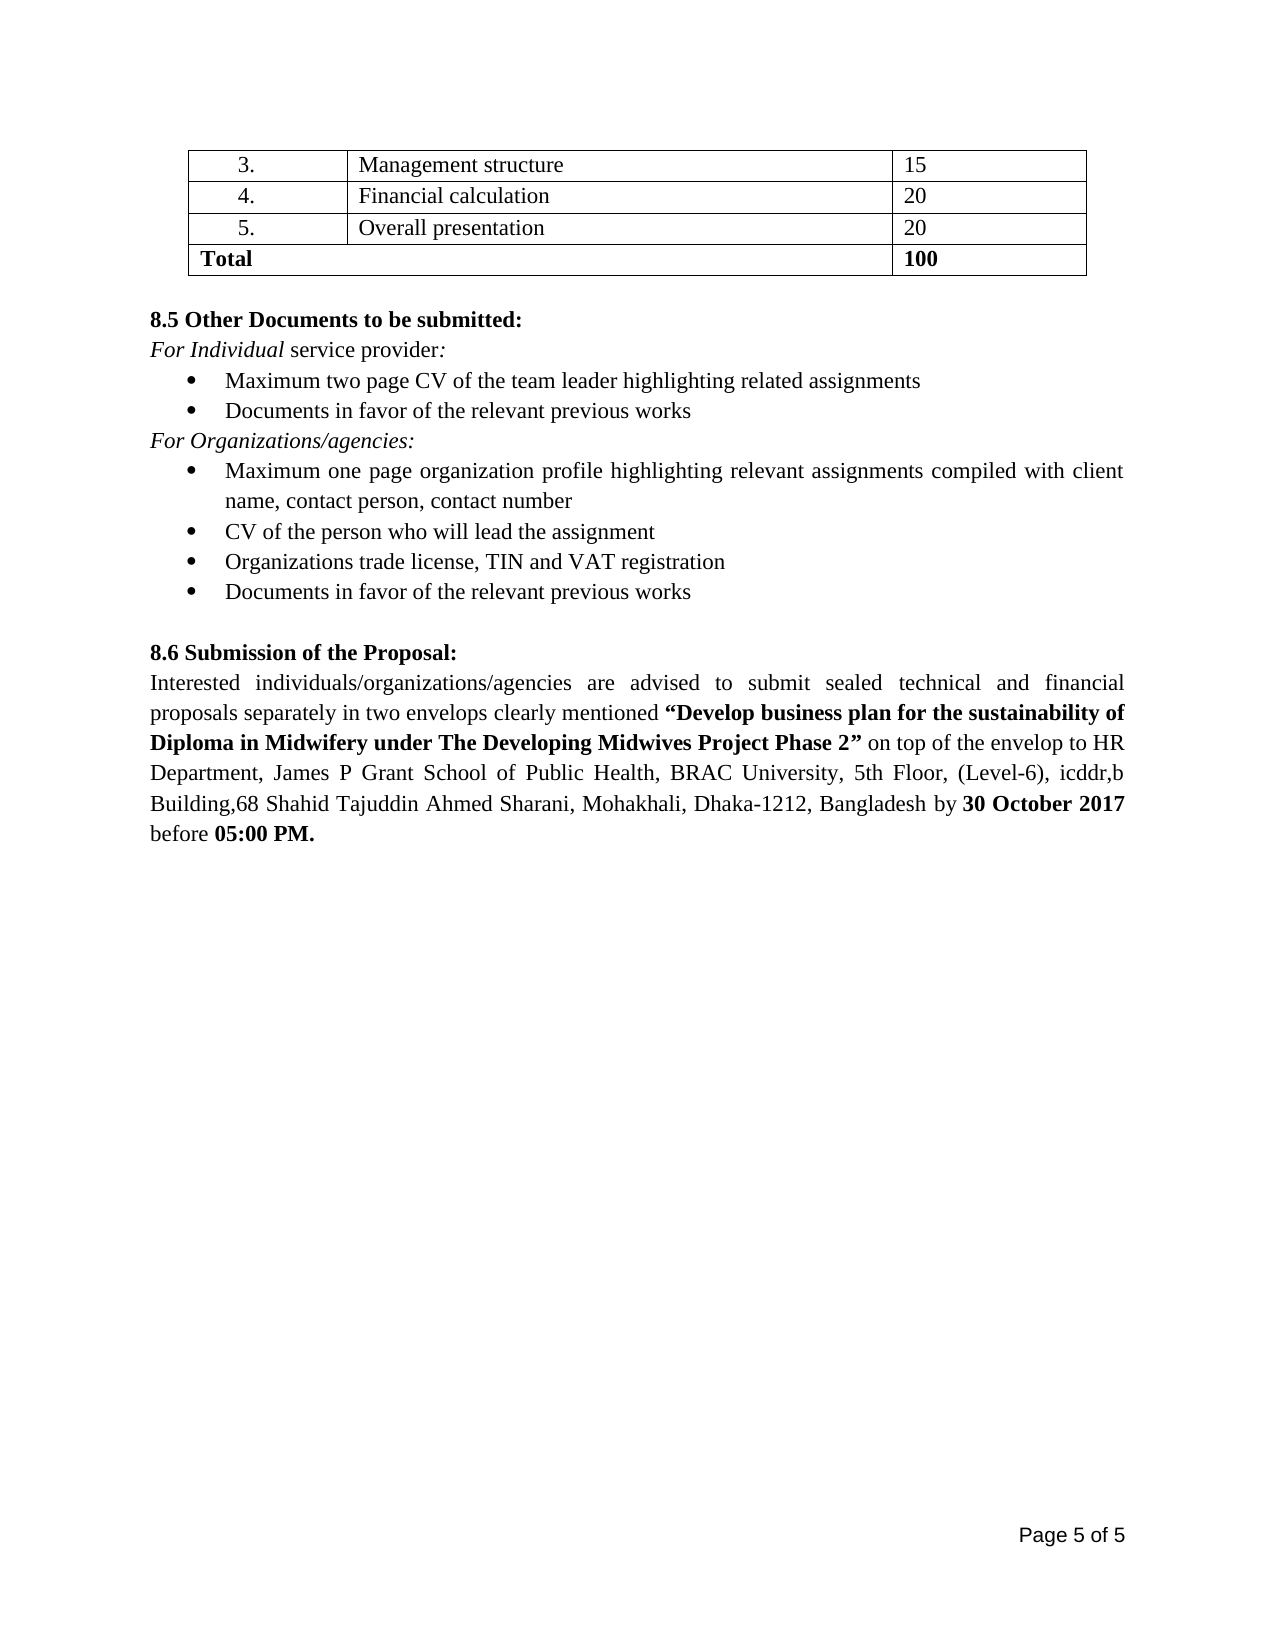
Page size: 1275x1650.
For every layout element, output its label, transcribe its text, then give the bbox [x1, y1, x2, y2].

table_cell Overall presentation [348, 214, 892, 244]
table_cell 100 [893, 245, 1086, 275]
table_cell [189, 182, 347, 212]
list Maximum two page CV of the team leader highlighting related assignments [187, 367, 1125, 393]
table_cell 15 [893, 151, 1086, 181]
list Documents in favor of the relevant previous works [187, 397, 1125, 423]
text 8.5 Other Documents to be submitted: [150, 306, 1125, 333]
table_cell [189, 151, 347, 181]
text Interested individuals/organizations/agencies are advised to submit sealed technical and financial proposals separately in two envelops clearly mentioned “Develop business plan for the sustainability of Diploma in Midwifery under The Developing Midwives Project Phase 2” on top of the envelop to HR Department, James P Grant School of Public Health, BRAC University, 5th Floor, (Level-6), icddr,b Building,68 Shahid Tajuddin Ahmed Sharani, Mohakhali, Dhaka-1212, Bangladesh by 30 October 2017 before 05:00 PM. [150, 669, 1125, 846]
list Documents in favor of the relevant previous works [187, 578, 1125, 604]
table_cell 20 [893, 214, 1086, 244]
table_cell Management structure [348, 151, 892, 181]
text For Organizations/agencies: [150, 427, 1125, 453]
list CV of the person who will lead the assignment [187, 518, 1125, 544]
table_cell 20 [893, 182, 1086, 212]
table_cell [189, 214, 347, 244]
list Maximum one page organization profile highlighting relevant assignments compiled with client name, contact person, contact number [187, 457, 1125, 514]
table_cell Financial calculation [348, 182, 892, 212]
text 8.6 Submission of the Proposal: [150, 638, 1125, 665]
text For Individual service provider: [150, 336, 1125, 363]
table_cell Total [189, 245, 892, 275]
list Organizations trade license, TIN and VAT registration [187, 548, 1125, 574]
